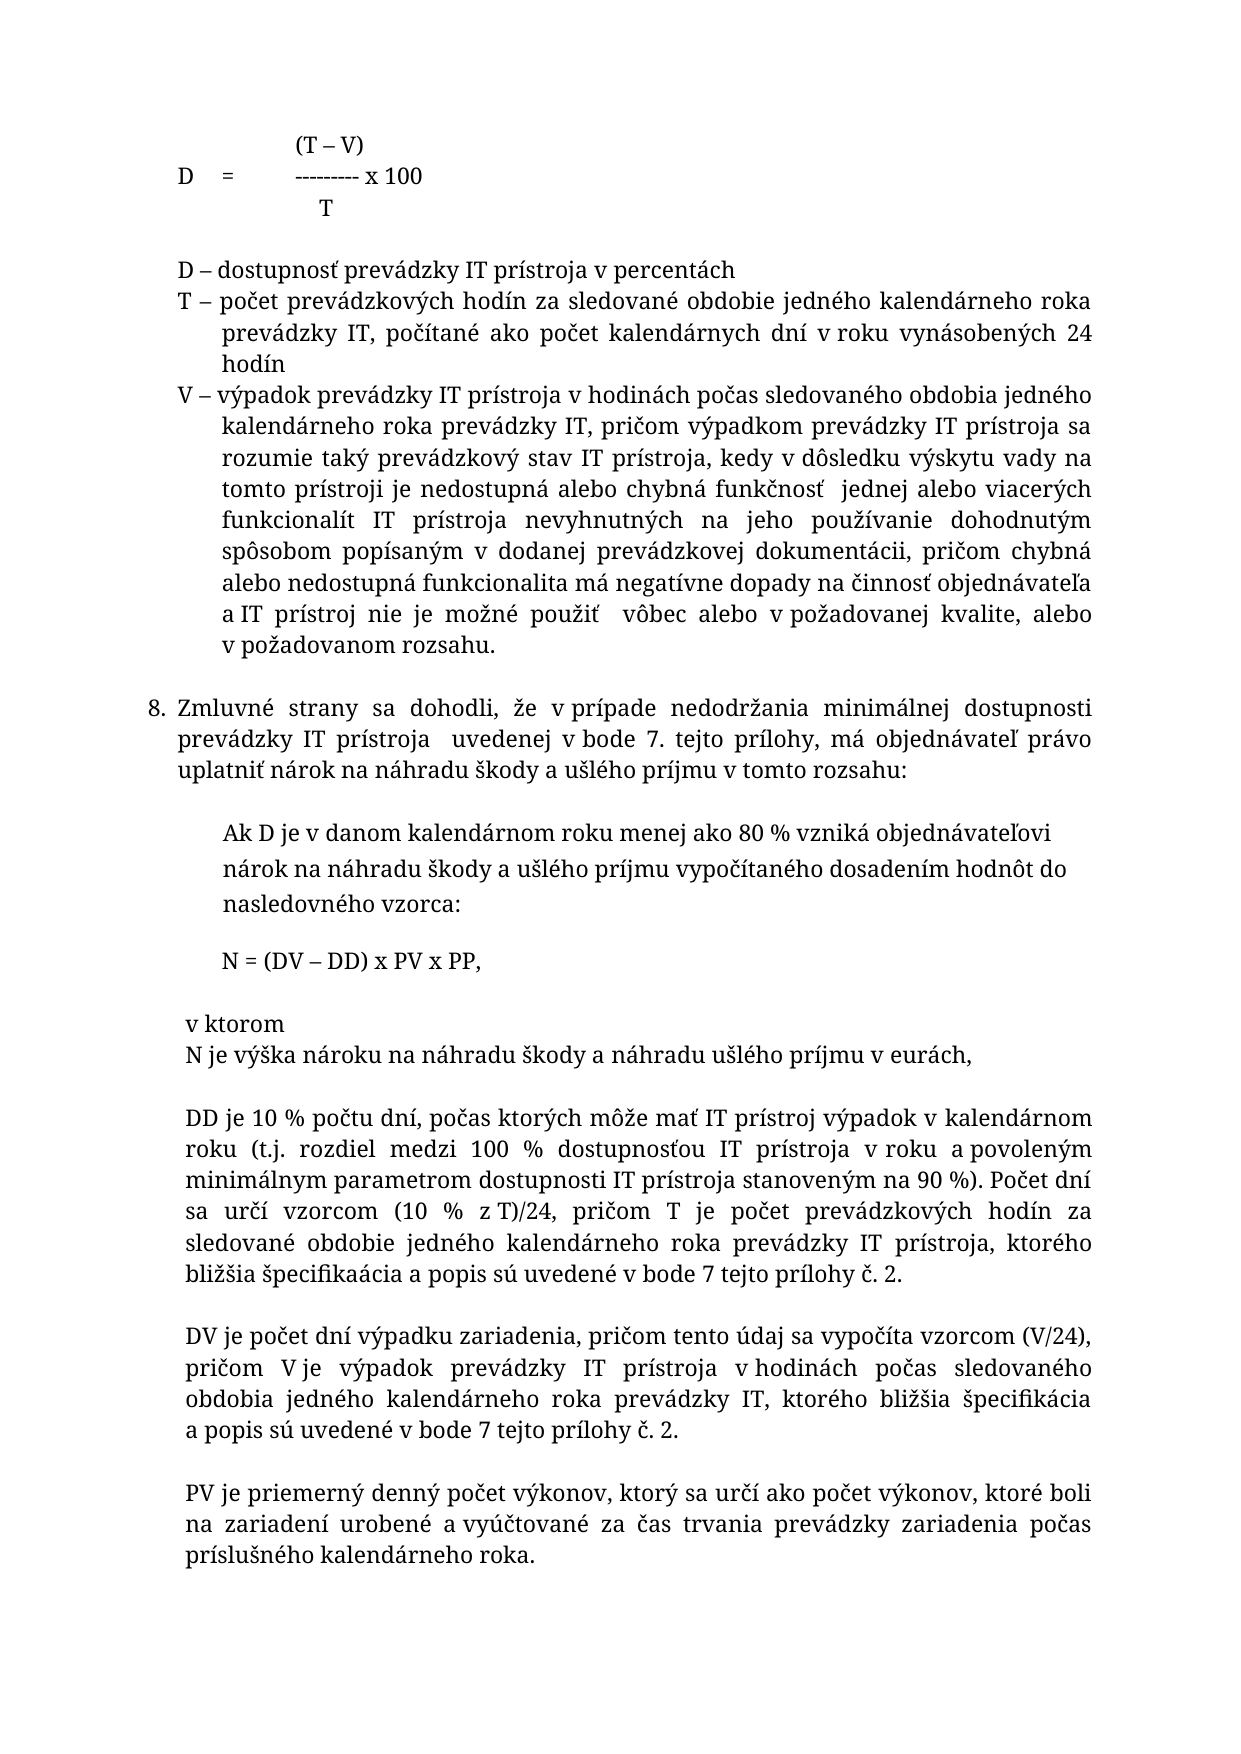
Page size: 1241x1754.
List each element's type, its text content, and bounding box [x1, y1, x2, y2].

text DD je 10 % počtu dní, počas ktorých môže mať IT prístroj výpadok v kalendárnom roku (t.j. rozdiel medzi 100 % dostupnosťou IT prístroja v roku a povoleným minimálnym parametrom dostupnosti IT prístroja stanoveným na 90 %). Počet dní sa určí vzorcom (10 % z T)/24, pričom T je počet prevádzkových hodín za sledované obdobie jedného kalendárneho roka prevádzky IT prístroja, ktorého bližšia špecifikaácia a popis sú uvedené v bode 7 tejto prílohy č. 2. [185, 1101, 1092, 1289]
text T [177, 192, 1092, 223]
text D – dostupnosť prevádzky IT prístroja v percentách [148, 254, 1092, 285]
text (T – V) [251, 129, 1092, 160]
text v ktorom [148, 1008, 1092, 1039]
text D = --------- x 100 [177, 160, 1092, 192]
text DV je počet dní výpadku zariadenia, pričom tento údaj sa vypočíta vzorcom (V/24), pričom V je výpadok prevádzky IT prístroja v hodinách počas sledovaného obdobia jedného kalendárneho roka prevádzky IT, ktorého bližšia špecifikácia a popis sú uvedené v bode 7 tejto prílohy č. 2. [185, 1320, 1092, 1445]
text N = (DV – DD) x PV x PP, [148, 945, 1092, 976]
list Zmluvné strany sa dohodli, že v prípade nedodržania minimálnej dostupnosti prevádzky IT prístroja uvedenej v bode 7. tejto prílohy, má objednávateľ právo uplatniť nárok na náhradu škody a ušlého príjmu v tomto rozsahu: [148, 692, 1092, 785]
text PV je priemerný denný počet výkonov, ktorý sa určí ako počet výkonov, ktoré boli na zariadení urobené a vyúčtované za čas trvania prevádzky zariadenia počas príslušného kalendárneho roka. [185, 1476, 1092, 1570]
text N je výška nároku na náhradu škody a náhradu ušlého príjmu v eurách, [148, 1039, 1092, 1070]
list Ak D je v danom kalendárnom roku menej ako 80 % vzniká objednávateľovi nárok na náhradu škody a ušlého príjmu vypočítaného dosadením hodnôt do nasledovného vzorca: [223, 817, 1092, 920]
text V – výpadok prevádzky IT prístroja v hodinách počas sledovaného obdobia jedného kalendárneho roka prevádzky IT, pričom výpadkom prevádzky IT prístroja sa rozumie taký prevádzkový stav IT prístroja, kedy v dôsledku výskytu vady na tomto prístroji je nedostupná alebo chybná funkčnosť jednej alebo viacerých funkcionalít IT prístroja nevyhnutných na jeho používanie dohodnutým spôsobom popísaným v dodanej prevádzkovej dokumentácii, pričom chybná alebo nedostupná funkcionalita má negatívne dopady na činnosť objednávateľa a IT prístroj nie je možné použiť vôbec alebo v požadovanej kvalite, alebo v požadovanom rozsahu. [177, 379, 1092, 660]
text T – počet prevádzkových hodín za sledované obdobie jedného kalendárneho roka prevádzky IT, počítané ako počet kalendárnych dní v roku vynásobených 24 hodín [177, 285, 1092, 379]
